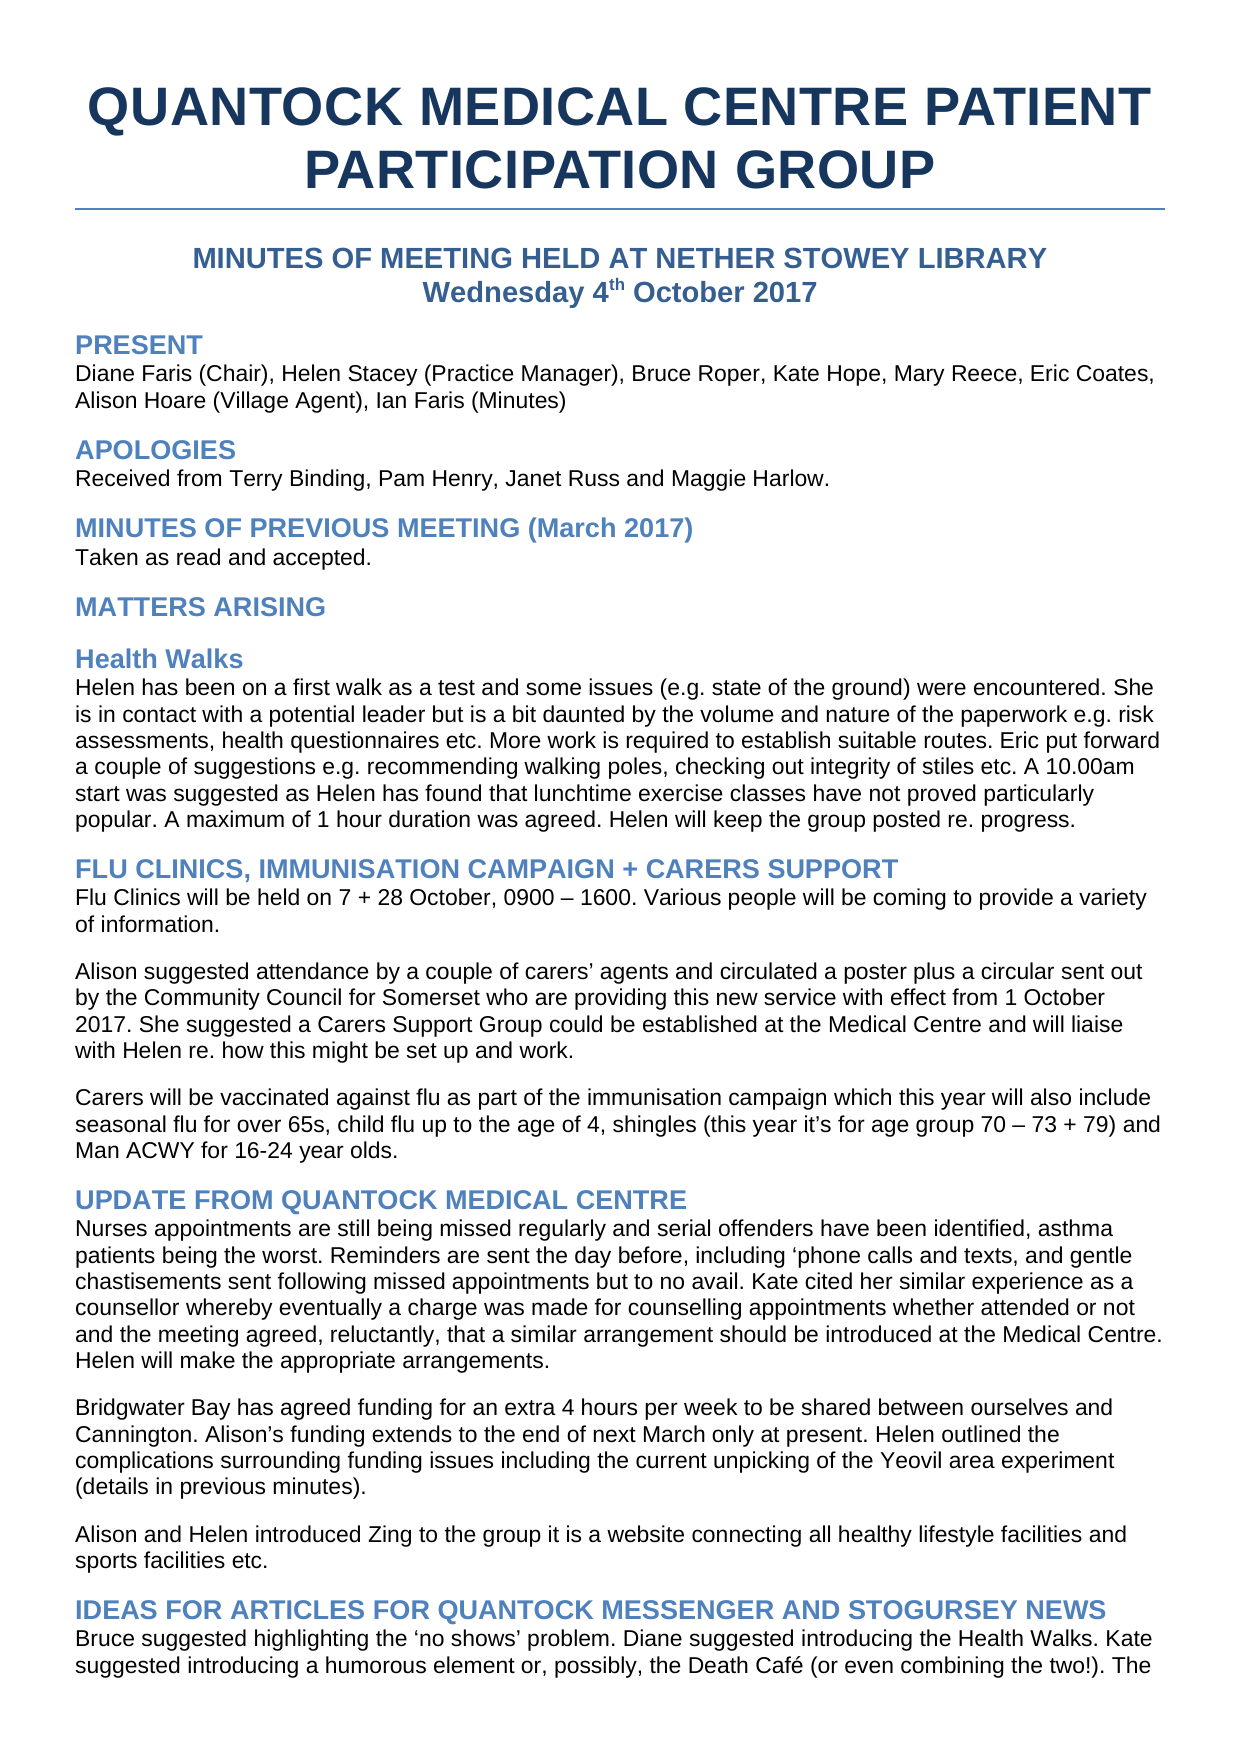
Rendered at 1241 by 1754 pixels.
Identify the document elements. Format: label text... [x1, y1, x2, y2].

text Received from Terry Binding, Pam Henry, Janet Russ and Maggie Harlow. [75, 465, 1165, 492]
subtitle MATTERS ARISING [75, 591, 1165, 622]
subtitle PRESENT [75, 329, 1165, 360]
text APOLOGIES [75, 434, 1165, 465]
subtitle FLU CLINICS, IMMUNISATION CAMPAIGN + CARERS SUPPORT [75, 853, 1165, 884]
text Nurses appointments are still being missed regularly and serial offenders have been identified, asthma patients being the worst. Reminders are sent the day before, including ‘phone calls and texts, and gentle chastisements sent following missed appointments but to no avail. Kate cited her similar experience as a counsellor whereby eventually a charge was made for counselling appointments whether attended or not and the meeting agreed, reluctantly, that a similar arrangement should be introduced at the Medical Centre. Helen will make the appropriate arrangements. [75, 1215, 1165, 1373]
text Flu Clinics will be held on 7 + 28 October, 0900 – 1600. Various people will be coming to provide a variety of information. [75, 884, 1165, 937]
subtitle Wednesday 4th October 2017 [75, 275, 1165, 308]
text Carers will be vaccinated against flu as part of the immunisation campaign which this year will also include seasonal flu for over 65s, child flu up to the age of 4, shingles (this year it’s for age group 70 – 73 + 79) and Man ACWY for 16-24 year olds. [75, 1084, 1165, 1163]
text Bridgwater Bay has agreed funding for an extra 4 hours per week to be shared between ourselves and Cannington. Alison’s funding extends to the end of next March only at present. Helen outlined the complications surrounding funding issues including the current unpicking of the Yeovil area experiment (details in previous minutes). [75, 1394, 1165, 1500]
text Alison and Helen introduced Zing to the group it is a website connecting all healthy lifestyle facilities and sports facilities etc. [75, 1521, 1165, 1573]
subtitle Health Walks [75, 643, 1165, 674]
text Alison suggested attendance by a couple of carers’ agents and circulated a poster plus a circular sent out by the Community Council for Somerset who are providing this new service with effect from 1 October 2017. She suggested a Carers Support Group could be established at the Medical Centre and will liaise with Helen re. how this might be set up and work. [75, 958, 1165, 1063]
subtitle MINUTES OF PREVIOUS MEETING (March 2017) [75, 512, 1165, 544]
subtitle MINUTES OF MEETING HELD AT NETHER STOWEY LIBRARY [75, 241, 1165, 275]
title QUANTOCK MEDICAL CENTRE PATIENT PARTICIPATION GROUP [75, 75, 1165, 208]
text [75, 1625, 1165, 1678]
text Helen has been on a first walk as a test and some issues (e.g. state of the ground) were encountered. She is in contact with a potential leader but is a bit daunted by the volume and nature of the paperwork e.g. risk assessments, health questionnaires etc. More work is required to establish suitable routes. Eric put forward a couple of suggestions e.g. recommending walking poles, checking out integrity of stiles etc. A 10.00am start was suggested as Helen has found that lunchtime exercise classes have not proved particularly popular. A maximum of 1 hour duration was agreed. Helen will keep the group posted re. progress. [75, 674, 1165, 832]
subtitle UPDATE FROM QUANTOCK MEDICAL CENTRE [75, 1184, 1165, 1215]
text Taken as read and accepted. [75, 544, 1165, 570]
subtitle IDEAS FOR ARTICLES FOR QUANTOCK MESSENGER AND STOGURSEY NEWS [75, 1594, 1165, 1625]
text Diane Faris (Chair), Helen Stacey (Practice Manager), Bruce Roper, Kate Hope, Mary Reece, Eric Coates, Alison Hoare (Village Agent), Ian Faris (Minutes) [75, 360, 1165, 413]
